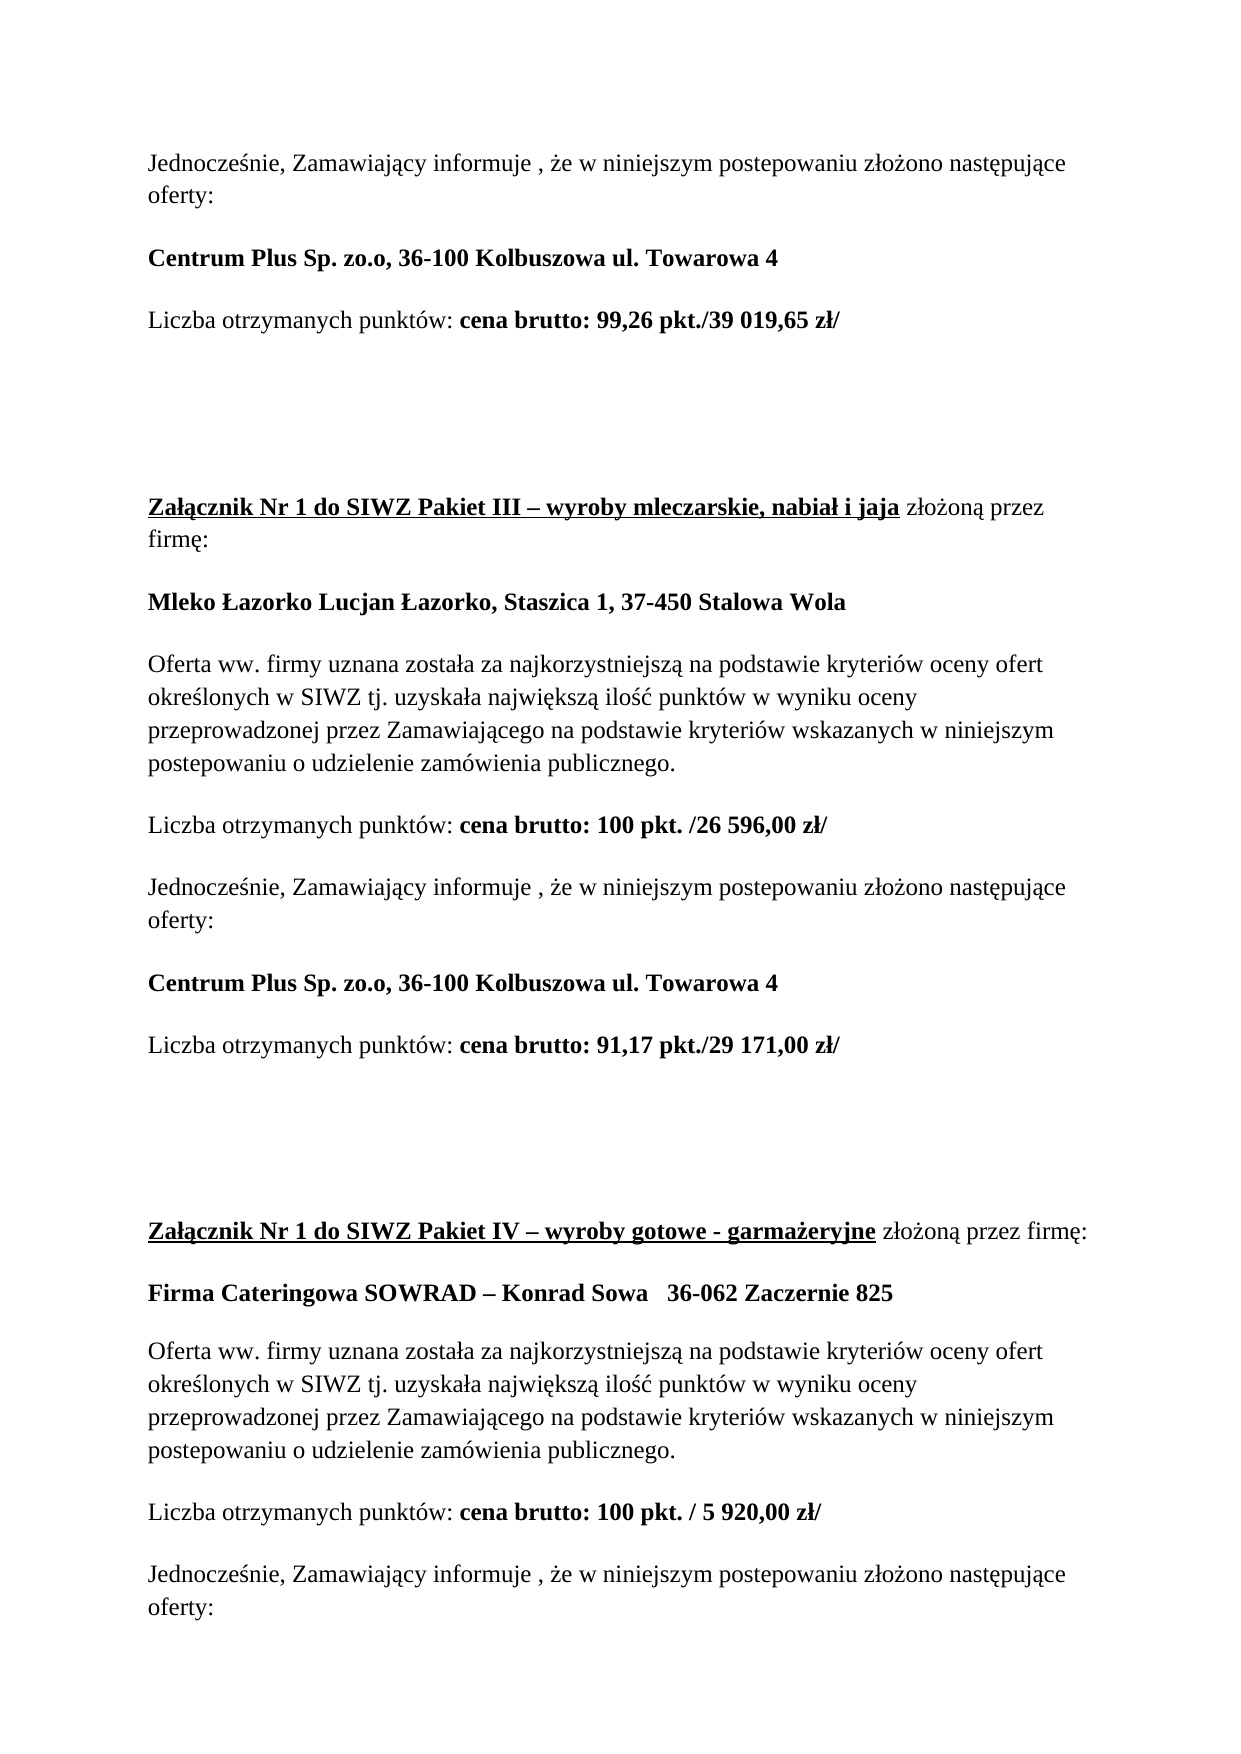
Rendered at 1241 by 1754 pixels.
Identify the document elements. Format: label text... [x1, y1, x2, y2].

text Mleko Łazorko Lucjan Łazorko, Staszica 1, 37-450 Stalowa Wola [148, 587, 1093, 616]
text Firma Cateringowa SOWRAD – Konrad Sowa 36-062 Zaczernie 825 [148, 1278, 1093, 1307]
text Liczba otrzymanych punktów: cena brutto: 91,17 pkt./29 171,00 zł/ [148, 1030, 1093, 1058]
text Jednocześnie, Zamawiający informuje , że w niniejszym postepowaniu złożono następujące oferty: [148, 148, 1093, 209]
text Centrum Plus Sp. zo.o, 36-100 Kolbuszowa ul. Towarowa 4 [148, 968, 1093, 996]
text Załącznik Nr 1 do SIWZ Pakiet III – wyroby mleczarskie, nabiał i jaja złożoną przez firmę: [148, 492, 1093, 553]
text Jednocześnie, Zamawiający informuje , że w niniejszym postepowaniu złożono następujące oferty: [148, 872, 1093, 934]
text Załącznik Nr 1 do SIWZ Pakiet IV – wyroby gotowe - garmażeryjne złożoną przez firmę: [148, 1216, 1093, 1245]
text Centrum Plus Sp. zo.o, 36-100 Kolbuszowa ul. Towarowa 4 [148, 243, 1093, 272]
text Liczba otrzymanych punktów: cena brutto: 100 pkt. / 5 920,00 zł/ [148, 1497, 1093, 1526]
text Liczba otrzymanych punktów: cena brutto: 99,26 pkt./39 019,65 zł/ [148, 305, 1093, 334]
text Liczba otrzymanych punktów: cena brutto: 100 pkt. /26 596,00 zł/ [148, 810, 1093, 839]
text Jednocześnie, Zamawiający informuje , że w niniejszym postepowaniu złożono następujące oferty: [148, 1559, 1093, 1621]
